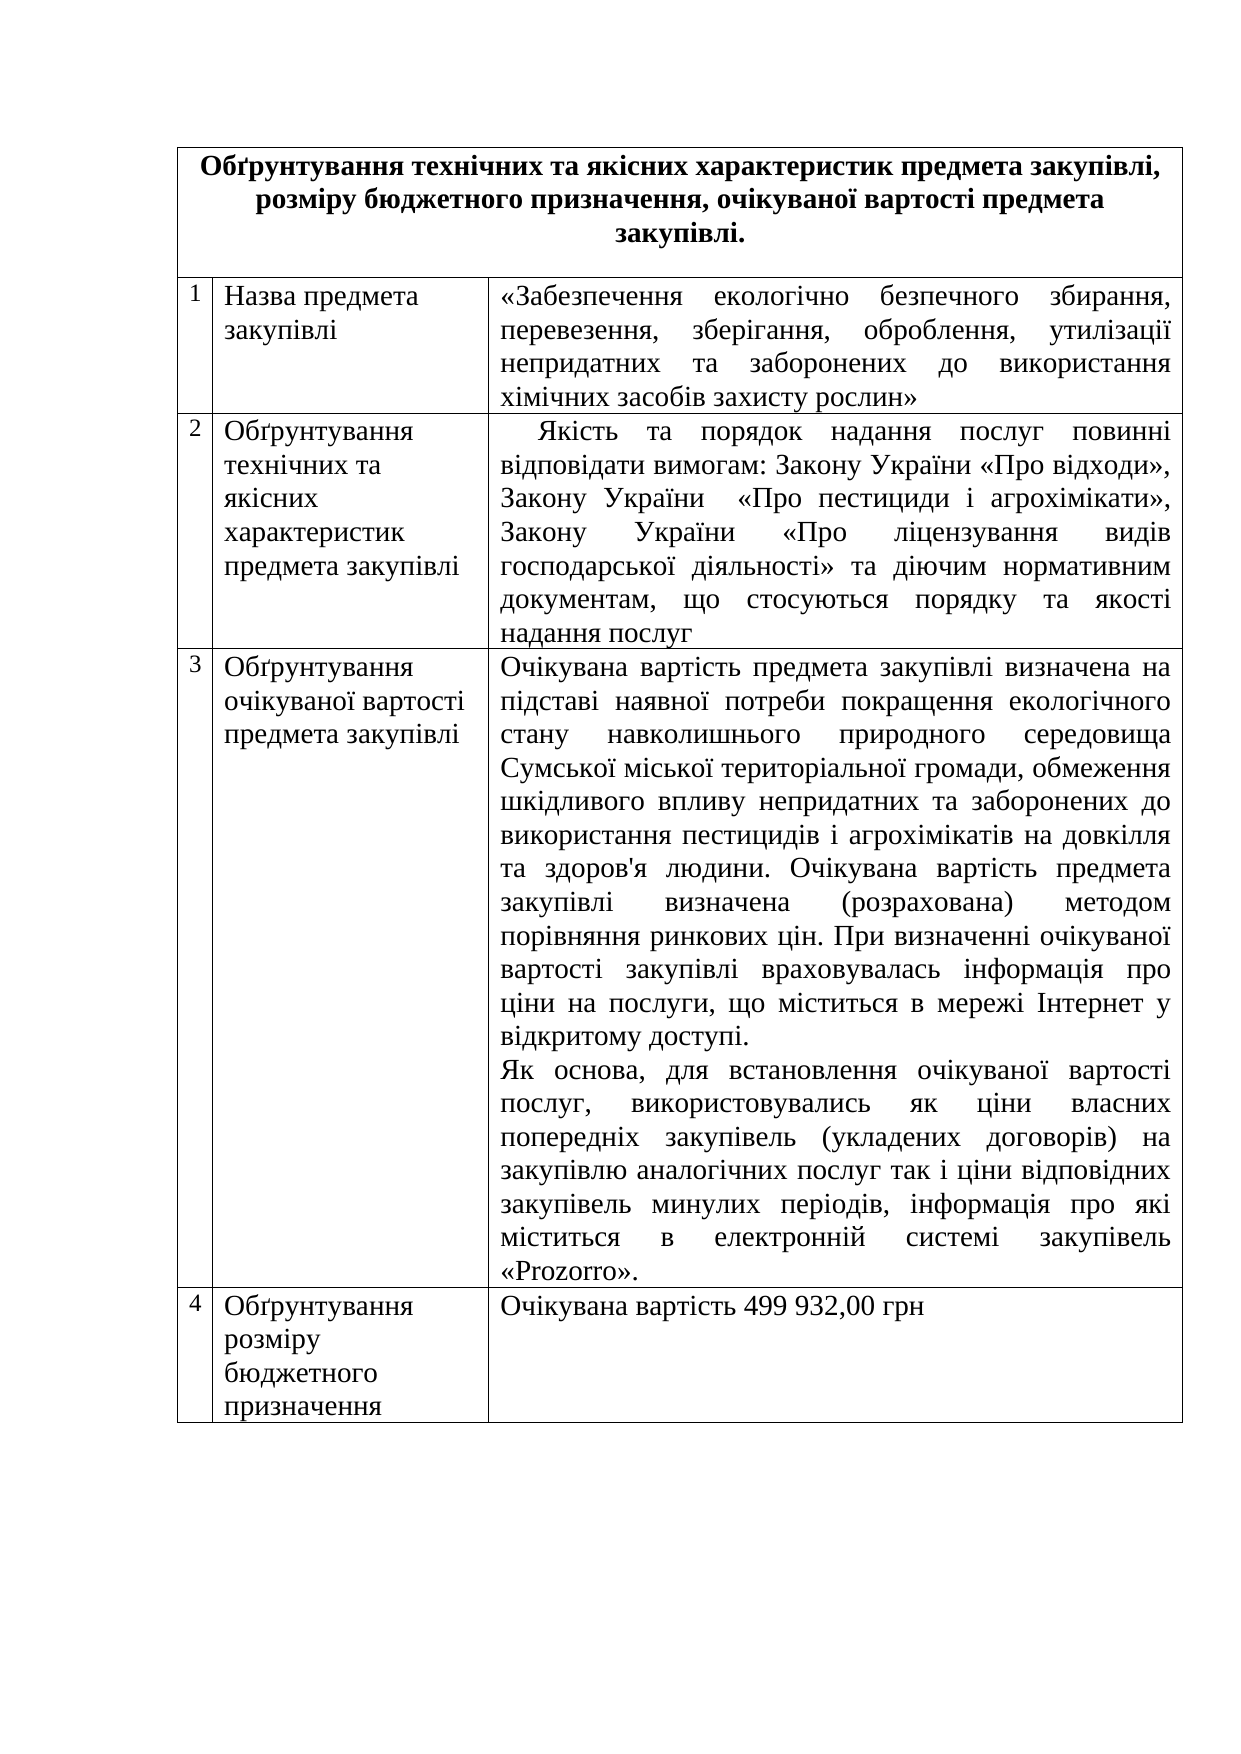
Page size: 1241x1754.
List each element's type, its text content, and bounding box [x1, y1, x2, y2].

table_cell Обґрунтування очікуваної вартості предмета закупівлі [213, 649, 488, 1287]
table_cell Обґрунтування технічних та якісних характеристик предмета закупівлі [213, 414, 488, 648]
table_cell 3 [178, 649, 212, 1287]
table_cell 2 [178, 414, 212, 648]
table_cell Очікувана вартість 499 932,00 грн [489, 1288, 1182, 1422]
table_cell 4 [178, 1288, 212, 1422]
table_cell 1 [178, 278, 212, 412]
table_cell Якість та порядок надання послуг повинні відповідати вимогам: Закону України «Про відходи», Закону України «Про пестициди і агрохімікати», Закону України «Про ліцензування видів господарської діяльності» та діючим нормативним документам, що стосуються порядку та якості надання послуг [489, 414, 1182, 648]
table_header Обґрунтування технічних та якісних характеристик предмета закупівлі, розміру бюджетного призначення, очікуваної вартості предмета закупівлі. [178, 148, 1182, 277]
table_cell Назва предмета закупівлі [213, 278, 488, 412]
table_cell Очікувана вартість предмета закупівлі визначена на підставі наявної потреби покращення екологічного стану навколишнього природного середовища Сумської міської територіальної громади, обмеження шкідливого впливу непридатних та заборонених до використання пестицидів і агрохімікатів на довкілля та здоров'я людини. Очікувана вартість предмета закупівлі визначена (розрахована) методом порівняння ринкових цін. При визначенні очікуваної вартості закупівлі враховувалась інформація про ціни на послуги, що міститься в мережі Інтернет у відкритому доступі. Як основа, для встановлення очікуваної вартості послуг, використовувались як ціни власних попередніх закупівель (укладених договорів) на закупівлю аналогічних послуг так і ціни відповідних закупівель минулих періодів, інформація про які міститься в електронній системі закупівель «Prozorro». [489, 649, 1182, 1287]
table_cell «Забезпечення екологічно безпечного збирання, перевезення, зберігання, оброблення, утилізації непридатних та заборонених до використання хімічних засобів захисту рослин» [489, 278, 1182, 412]
table_cell Обґрунтування розміру бюджетного призначення [213, 1288, 488, 1422]
